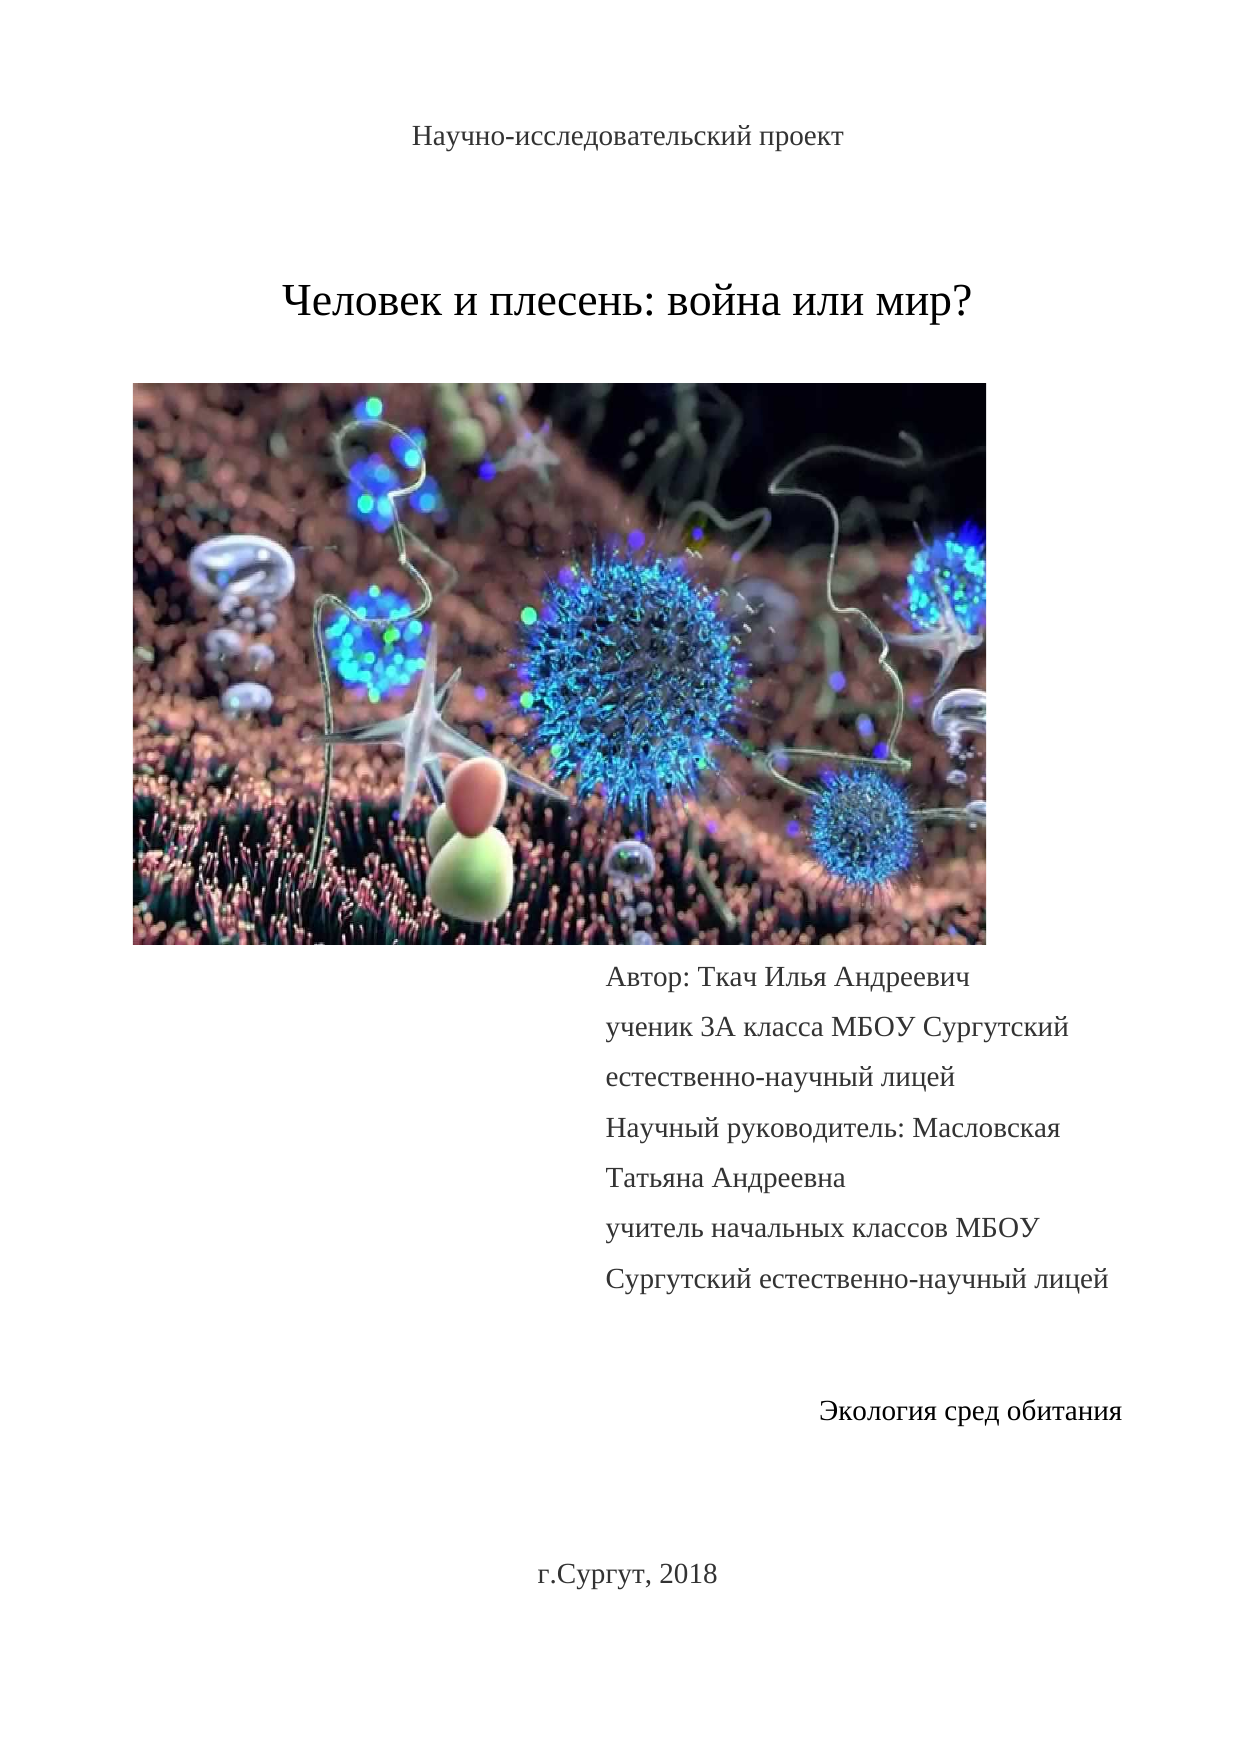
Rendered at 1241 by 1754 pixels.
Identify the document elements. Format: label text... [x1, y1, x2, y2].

text Автор: Ткач Илья Андреевич [605, 959, 1122, 992]
text Экология сред обитания [133, 1393, 1122, 1426]
text Человек и плесень: война или мир? [133, 273, 1122, 326]
text ученик 3А класса МБОУ Сургутский естественно-научный лицей [605, 1009, 1122, 1093]
text Научно-исследовательский проект [133, 118, 1122, 152]
text учитель начальных классов МБОУ Сургутский естественно-научный лицей [605, 1211, 1122, 1294]
text г.Сургут, 2018 [133, 1556, 1122, 1589]
text Научный руководитель: Масловская Татьяна Андреевна [605, 1110, 1122, 1194]
picture [132, 383, 987, 945]
